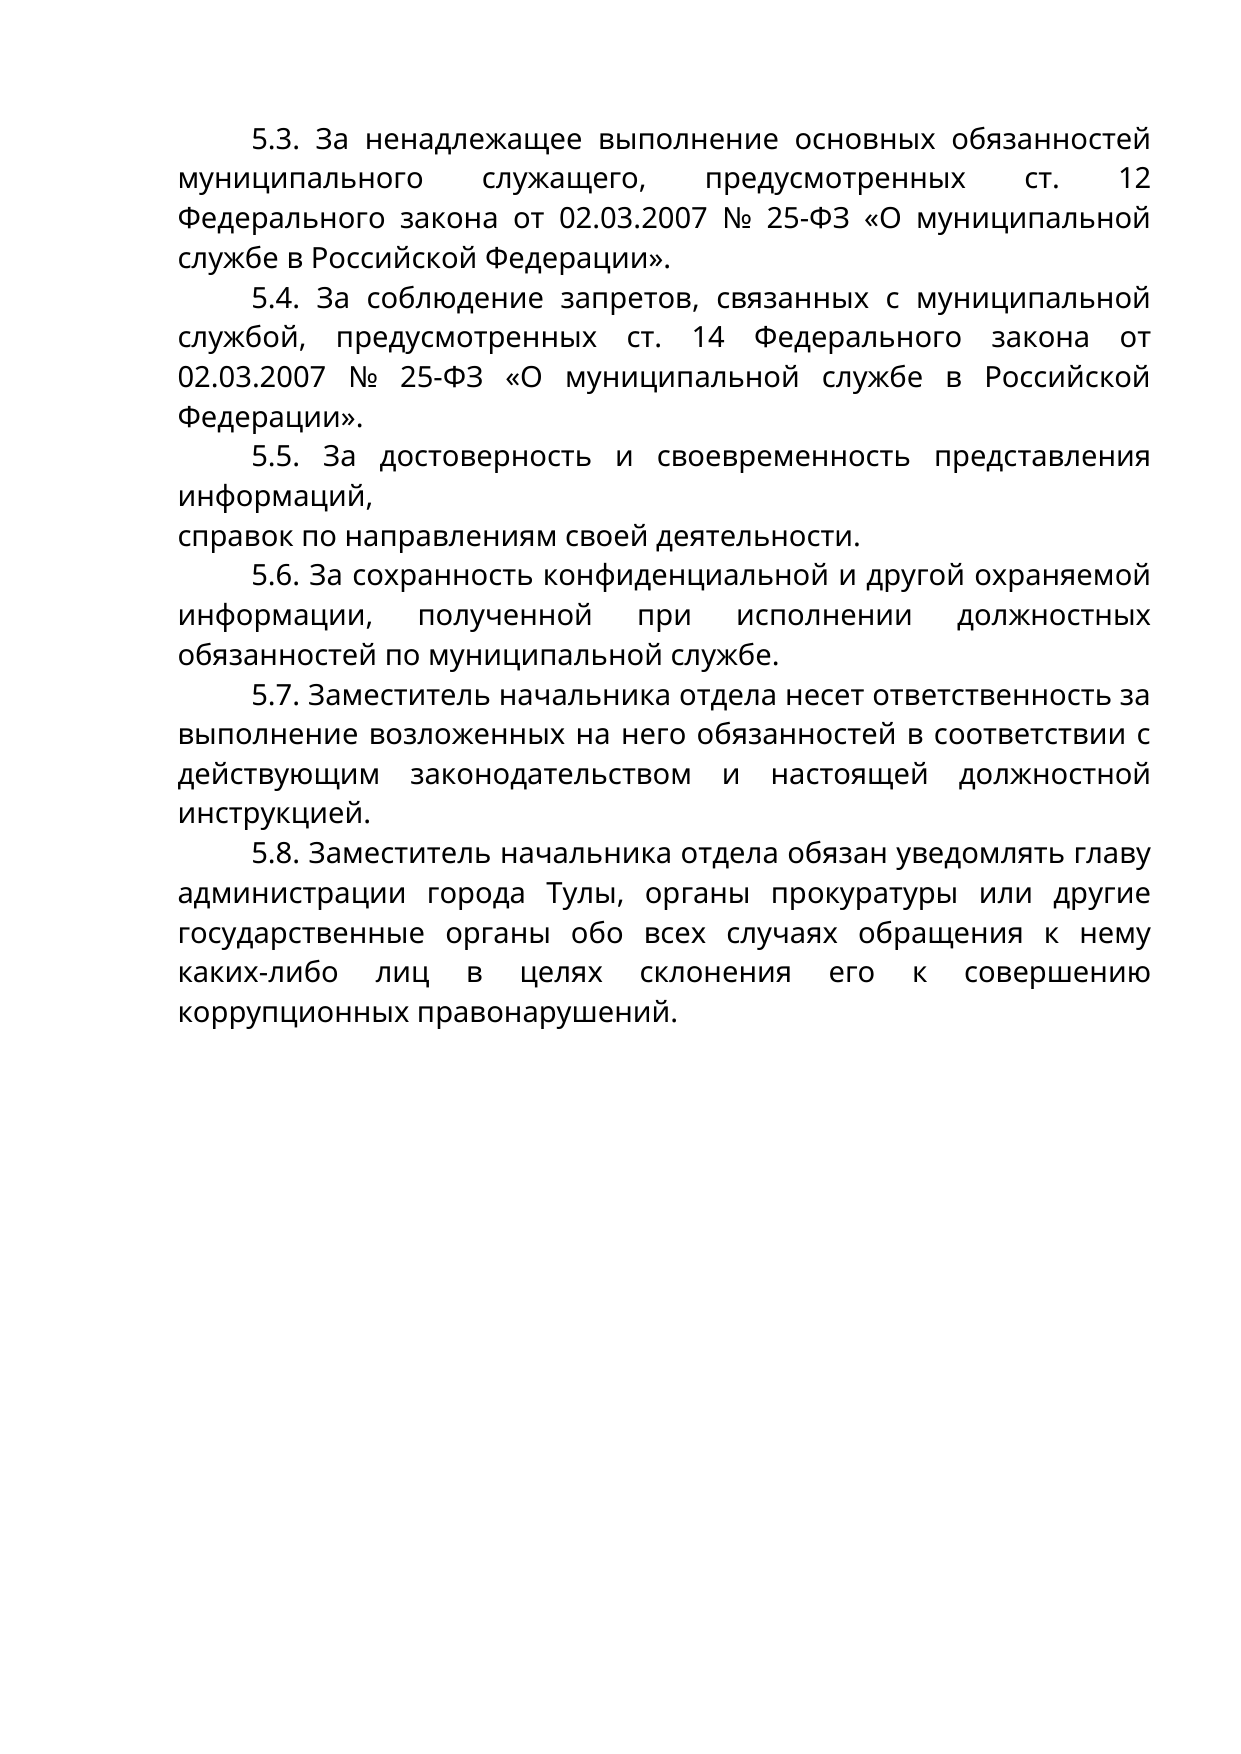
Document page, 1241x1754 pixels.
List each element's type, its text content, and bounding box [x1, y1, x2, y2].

text 5.8. Заместитель начальника отдела обязан уведомлять главу администрации города Тулы, органы прокуратуры или другие государственные органы обо всех случаях обращения к нему каких-либо лиц в целях склонения его к совершению коррупционных правонарушений. [177, 832, 1152, 1031]
text справок по направлениям своей деятельности. [177, 515, 1152, 555]
text 5.7. Заместитель начальника отдела несет ответственность за выполнение возложенных на него обязанностей в соответствии с действующим законодательством и настоящей должностной инструкцией. [177, 674, 1152, 832]
text 5.5. За достоверность и своевременность представления информаций, [177, 436, 1152, 515]
text 5.3. За ненадлежащее выполнение основных обязанностей муниципального служащего, предусмотренных ст. 12 Федерального закона от 02.03.2007 № 25-ФЗ «О муниципальной службе в Российской Федерации». [177, 118, 1152, 277]
text 5.4. За соблюдение запретов, связанных с муниципальной службой, предусмотренных ст. 14 Федерального закона от 02.03.2007 № 25-ФЗ «О муниципальной службе в Российской Федерации». [177, 277, 1152, 436]
text 5.6. За сохранность конфиденциальной и другой охраняемой информации, полученной при исполнении должностных обязанностей по муниципальной службе. [177, 555, 1152, 674]
